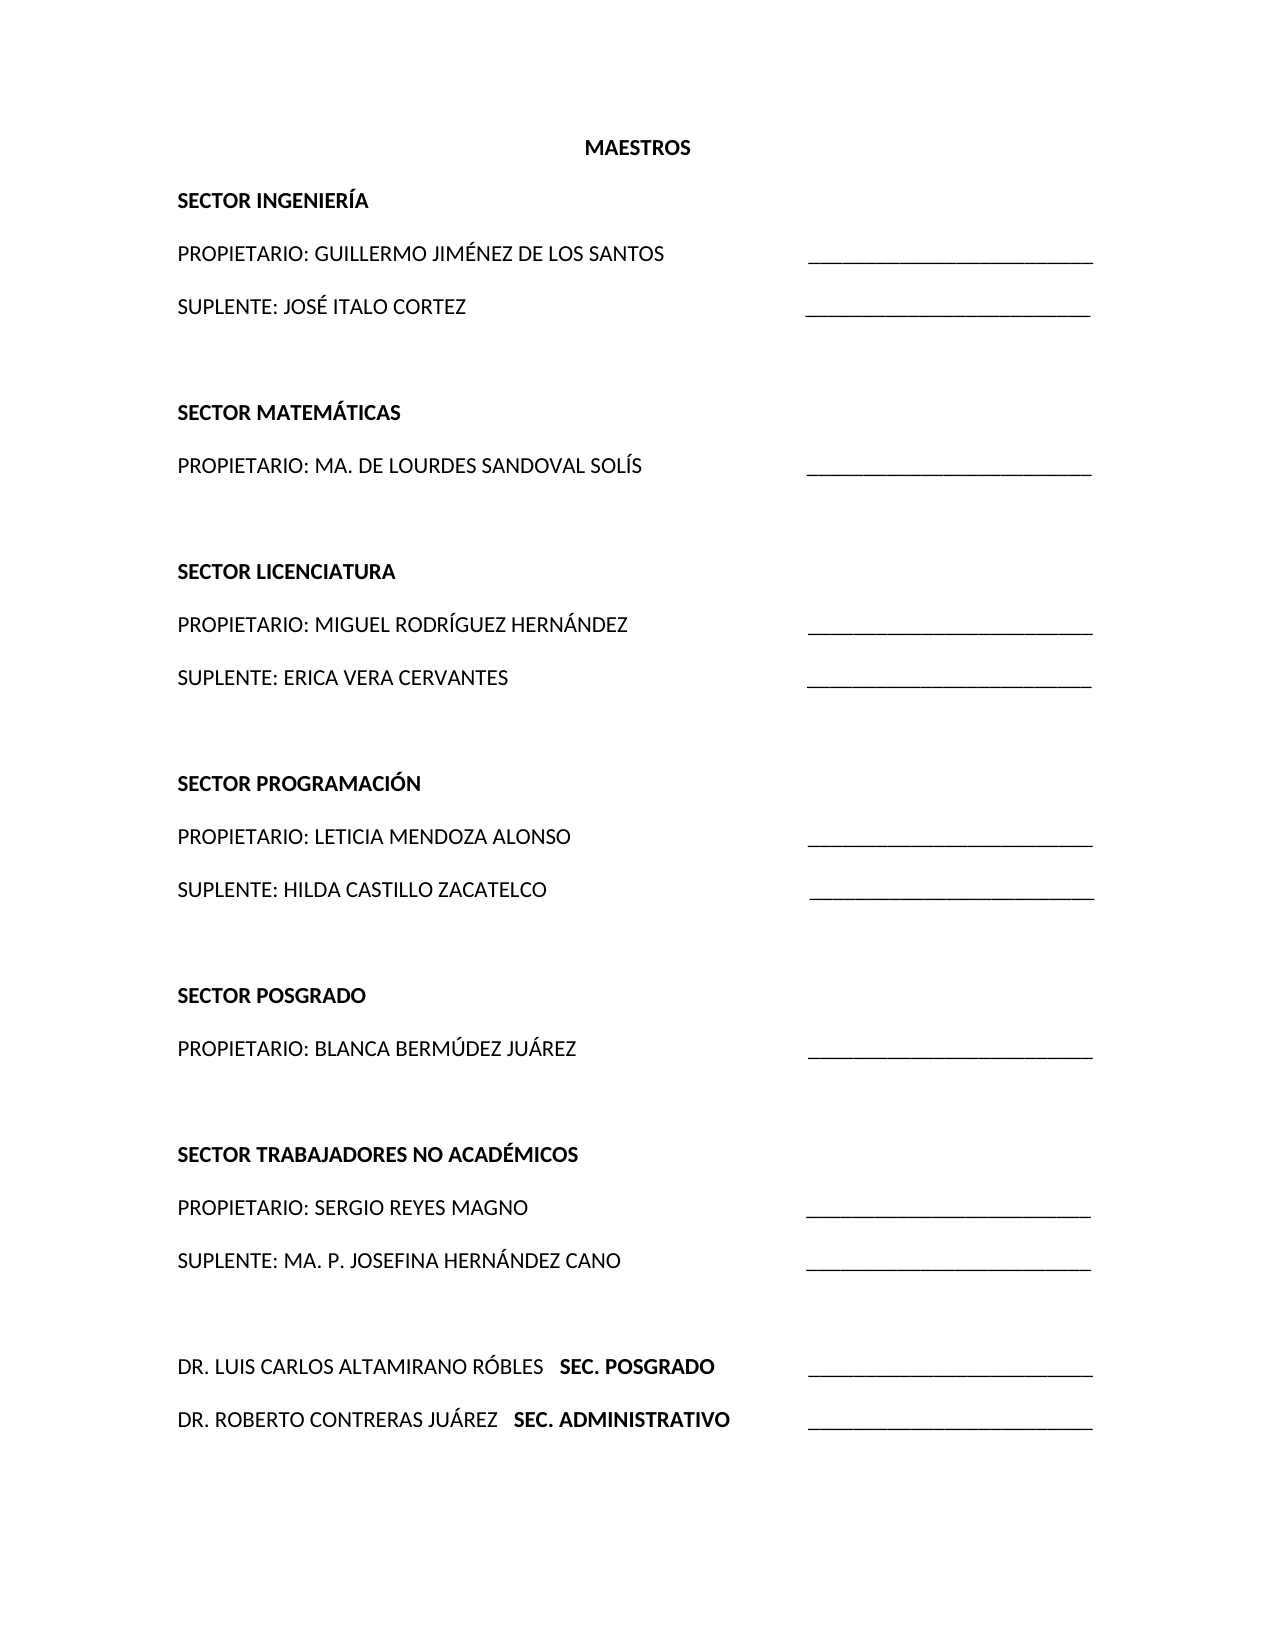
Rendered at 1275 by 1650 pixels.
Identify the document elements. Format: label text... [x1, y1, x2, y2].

text SECTOR MATEMÁTICAS [177, 398, 1098, 426]
text SECTOR POSGRADO [177, 981, 1098, 1009]
text PROPIETARIO: MA. DE LOURDES SANDOVAL SOLÍS _________________________ [177, 451, 1098, 479]
text MAESTROS [177, 133, 1098, 161]
text PROPIETARIO: MIGUEL RODRÍGUEZ HERNÁNDEZ _________________________ [177, 610, 1098, 638]
text PROPIETARIO: SERGIO REYES MAGNO _________________________ [177, 1193, 1098, 1221]
text DR. LUIS CARLOS ALTAMIRANO RÓBLES SEC. POSGRADO _________________________ [177, 1352, 1098, 1380]
text SECTOR LICENCIATURA [177, 557, 1098, 585]
text SUPLENTE: ERICA VERA CERVANTES _________________________ [177, 663, 1098, 691]
text SECTOR TRABAJADORES NO ACADÉMICOS [177, 1140, 1098, 1168]
text SECTOR PROGRAMACIÓN [177, 769, 1098, 797]
text SUPLENTE: HILDA CASTILLO ZACATELCO _________________________ [177, 875, 1098, 903]
text SECTOR INGENIERÍA [177, 186, 1098, 214]
text SUPLENTE: JOSÉ ITALO CORTEZ _________________________ [177, 292, 1098, 320]
text DR. ROBERTO CONTRERAS JUÁREZ SEC. ADMINISTRATIVO _________________________ [177, 1405, 1098, 1433]
text PROPIETARIO: GUILLERMO JIMÉNEZ DE LOS SANTOS _________________________ [177, 239, 1098, 267]
text SUPLENTE: MA. P. JOSEFINA HERNÁNDEZ CANO _________________________ [177, 1246, 1098, 1274]
text PROPIETARIO: LETICIA MENDOZA ALONSO _________________________ [177, 822, 1098, 850]
text PROPIETARIO: BLANCA BERMÚDEZ JUÁREZ _________________________ [177, 1034, 1098, 1062]
